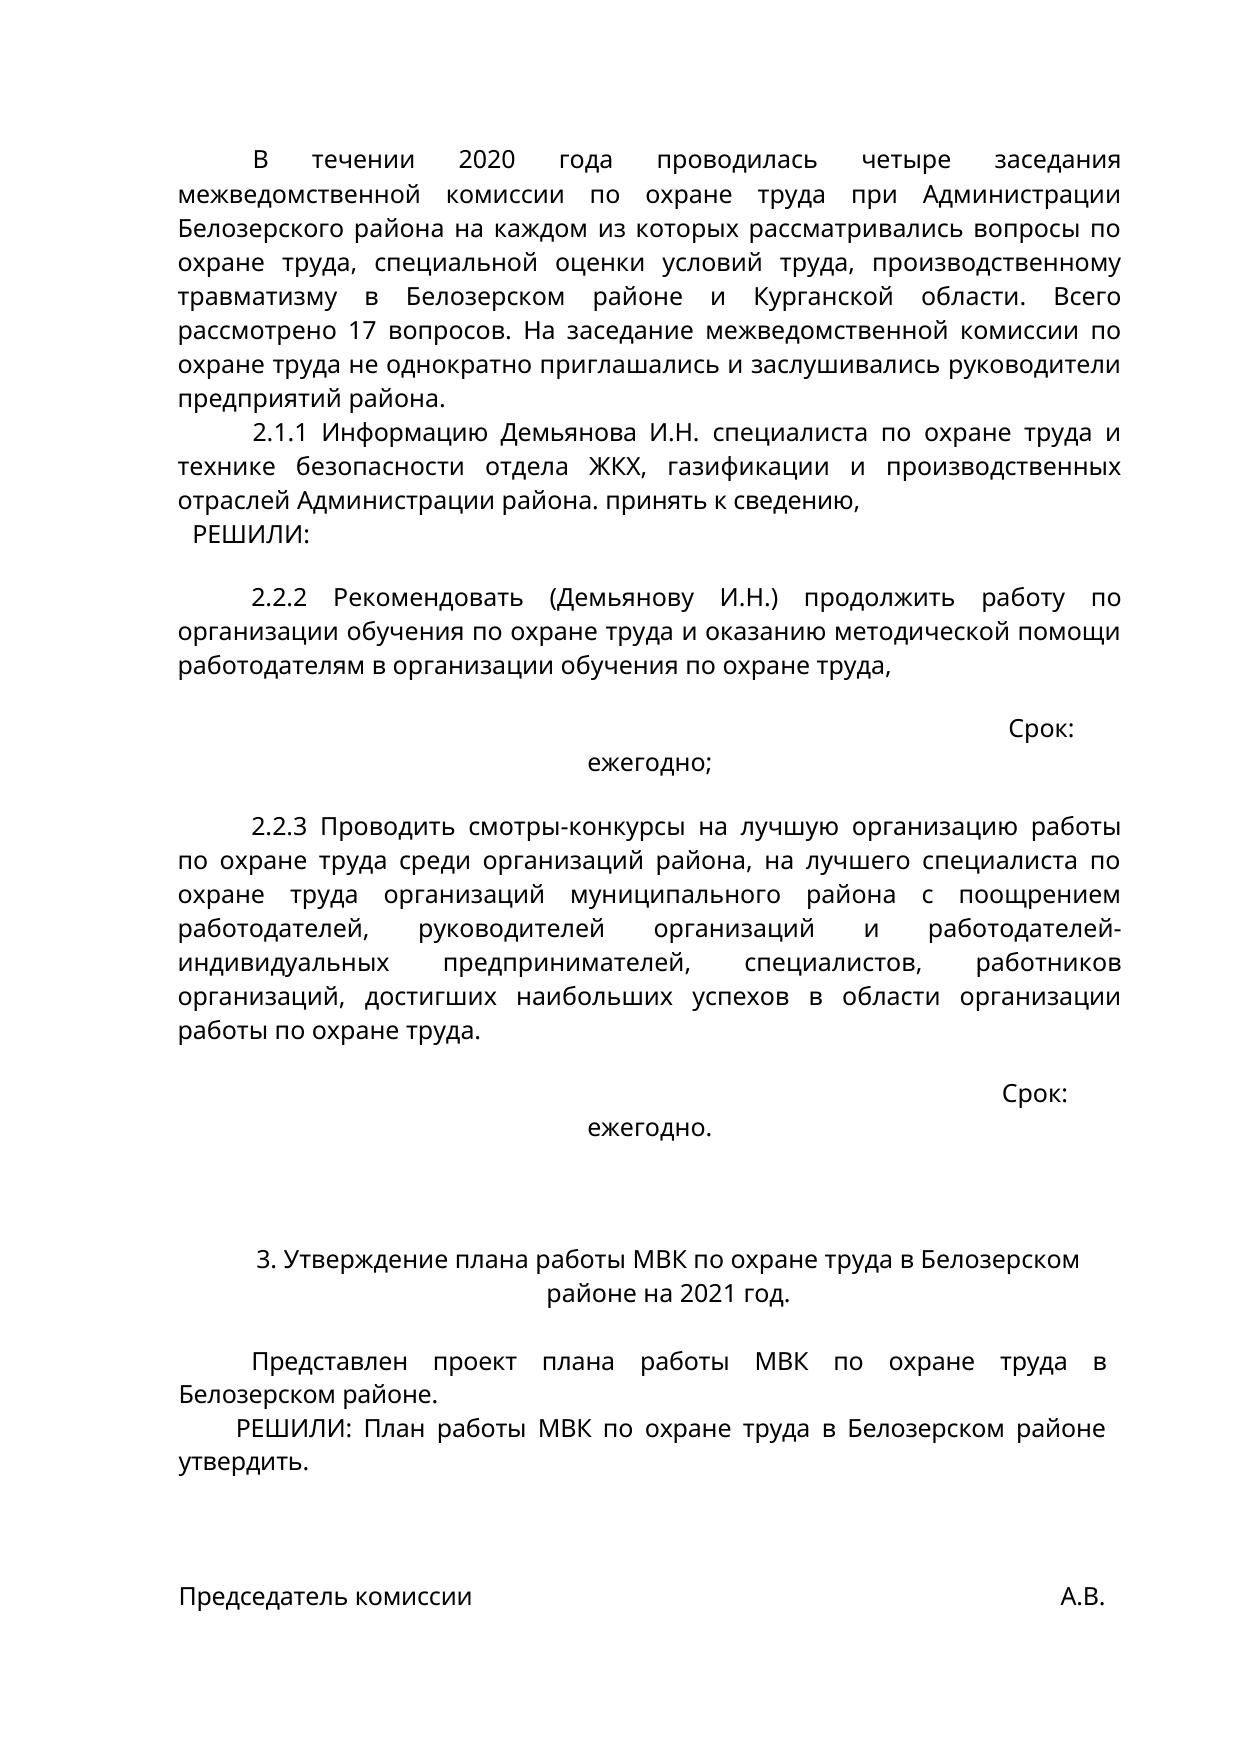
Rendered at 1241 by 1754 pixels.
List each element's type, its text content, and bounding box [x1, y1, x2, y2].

text РЕШИЛИ: [180, 517, 1066, 550]
text Срок: ежегодно. [177, 1076, 1122, 1144]
text Срок: ежегодно; [177, 711, 1122, 779]
text Представлен проект плана работы МВК по охране труда в Белозерском районе. [178, 1343, 1107, 1411]
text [178, 1578, 1107, 1612]
text 3. Утверждение плана работы МВК по охране труда в Белозерском районе на 2021 год. [215, 1241, 1122, 1309]
text В течении 2020 года проводилась четыре заседания межведомственной комиссии по охране труда при Администрации Белозерского района на каждом из которых рассматривались вопросы по охране труда, специальной оценки условий труда, производственному травматизму в Белозерском районе и Курганской области. Всего рассмотрено 17 вопросов. На заседание межведомственной комиссии по охране труда не однократно приглашались и заслушивались руководители предприятий района. [177, 142, 1122, 415]
text 2.2.3 Проводить смотры-конкурсы на лучшую организацию работы по охране труда среди организаций района, на лучшего специалиста по охране труда организаций муниципального района с поощрением работодателей, руководителей организаций и работодателей-индивидуальных предпринимателей, специалистов, работников организаций, достигших наибольших успехов в области организации работы по охране труда. [177, 808, 1122, 1047]
text 2.1.1 Информацию Демьянова И.Н. специалиста по охране труда и технике безопасности отдела ЖКХ, газификации и производственных отраслей Администрации района. принять к сведению, [177, 415, 1122, 517]
text РЕШИЛИ: План работы МВК по охране труда в Белозерском районе утвердить. [178, 1411, 1107, 1478]
text 2.2.2 Рекомендовать (Демьянову И.Н.) продолжить работу по организации обучения по охране труда и оказанию методической помощи работодателям в организации обучения по охране труда, [177, 579, 1122, 682]
